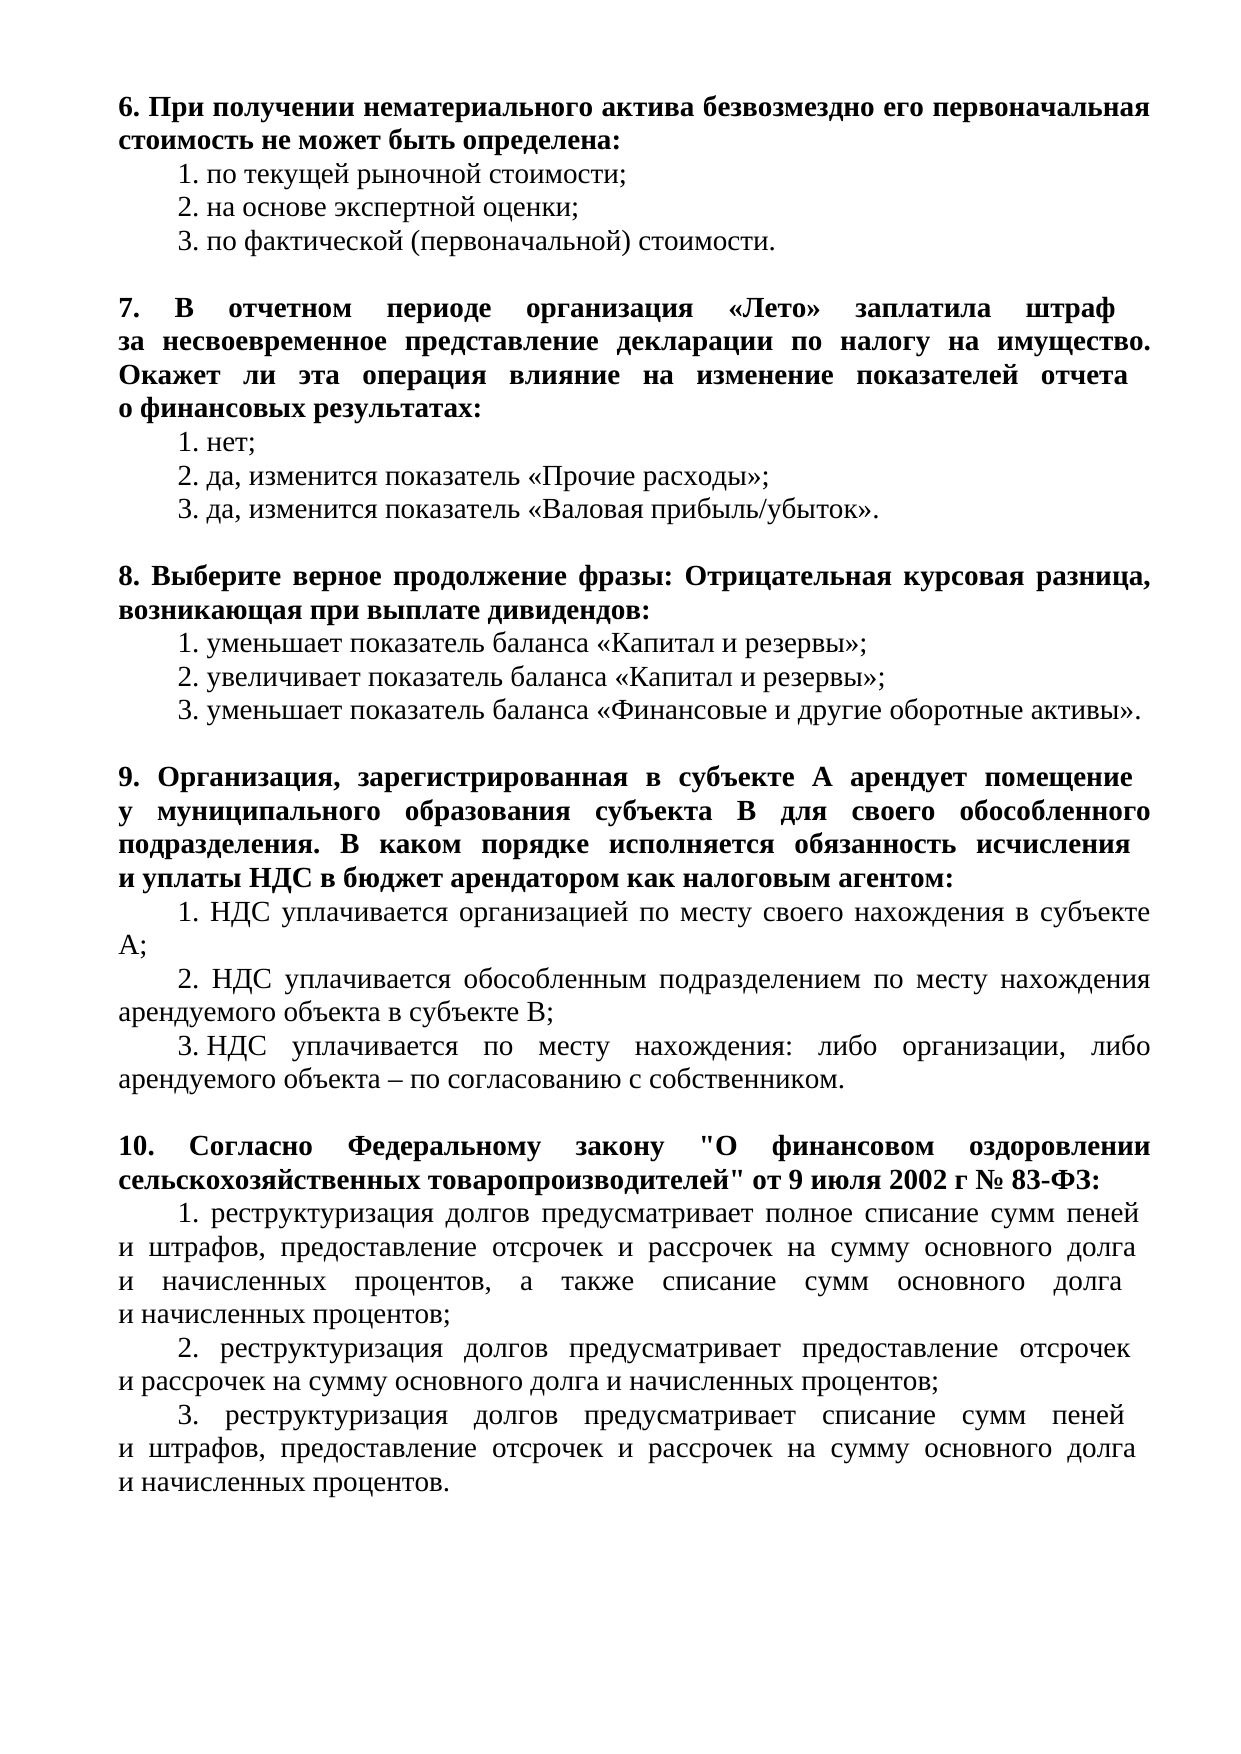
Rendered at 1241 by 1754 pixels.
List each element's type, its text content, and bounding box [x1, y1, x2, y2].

text 3. да, изменится показатель «Валовая прибыль/убыток». [118, 491, 1152, 525]
text 9. Организация, зарегистрированная в субъекте А арендует помещение у муниципального образования субъекта В для своего обособленного подразделения. В каком порядке исполняется обязанность исчисления и уплаты НДС в бюджет арендатором как налоговым агентом: [118, 759, 1152, 894]
text 2. НДС уплачивается обособленным подразделением по месту нахождения арендуемого объекта в субъекте В; [118, 961, 1152, 1028]
text 3. по фактической (первоначальной) стоимости. [118, 223, 1152, 256]
text 6. При получении нематериального актива безвозмездно его первоначальная стоимость не может быть определена: [118, 89, 1152, 156]
text 2. на основе экспертной оценки; [118, 189, 1152, 223]
text 2. увеличивает показатель баланса «Капитал и резервы»; [118, 659, 1152, 692]
text 8. Выберите верное продолжение фразы: Отрицательная курсовая разница, возникающая при выплате дивидендов: [118, 558, 1152, 625]
text 1. реструктуризация долгов предусматривает полное списание сумм пеней и штрафов, предоставление отсрочек и рассрочек на сумму основного долга и начисленных процентов, а также списание сумм основного долга и начисленных процентов; [118, 1196, 1152, 1330]
text 1. уменьшает показатель баланса «Капитал и резервы»; [118, 625, 1152, 659]
text 1. НДС уплачивается организацией по месту своего нахождения в субъекте А; [118, 894, 1152, 961]
text 3. уменьшает показатель баланса «Финансовые и другие оборотные активы». [118, 692, 1152, 726]
text 7. В отчетном периоде организация «Лето» заплатила штраф за несвоевременное представление декларации по налогу на имущество. Окажет ли эта операция влияние на изменение показателей отчета о финансовых результатах: [118, 290, 1152, 424]
text 10. Согласно Федеральному закону "О финансовом оздоровлении сельскохозяйственных товаропроизводителей" от 9 июля 2002 г № 83-ФЗ: [118, 1128, 1152, 1196]
text 1. нет; [118, 424, 1152, 458]
text 3. реструктуризация долгов предусматривает списание сумм пеней и штрафов, предоставление отсрочек и рассрочек на сумму основного долга и начисленных процентов. [118, 1397, 1152, 1497]
text 2. да, изменится показатель «Прочие расходы»; [118, 458, 1152, 491]
text 3. НДС уплачивается по месту нахождения: либо организации, либо арендуемого объекта – по согласованию с собственником. [118, 1028, 1152, 1095]
text 1. по текущей рыночной стоимости; [118, 156, 1152, 189]
text 2. реструктуризация долгов предусматривает предоставление отсрочек и рассрочек на сумму основного долга и начисленных процентов; [118, 1330, 1152, 1397]
